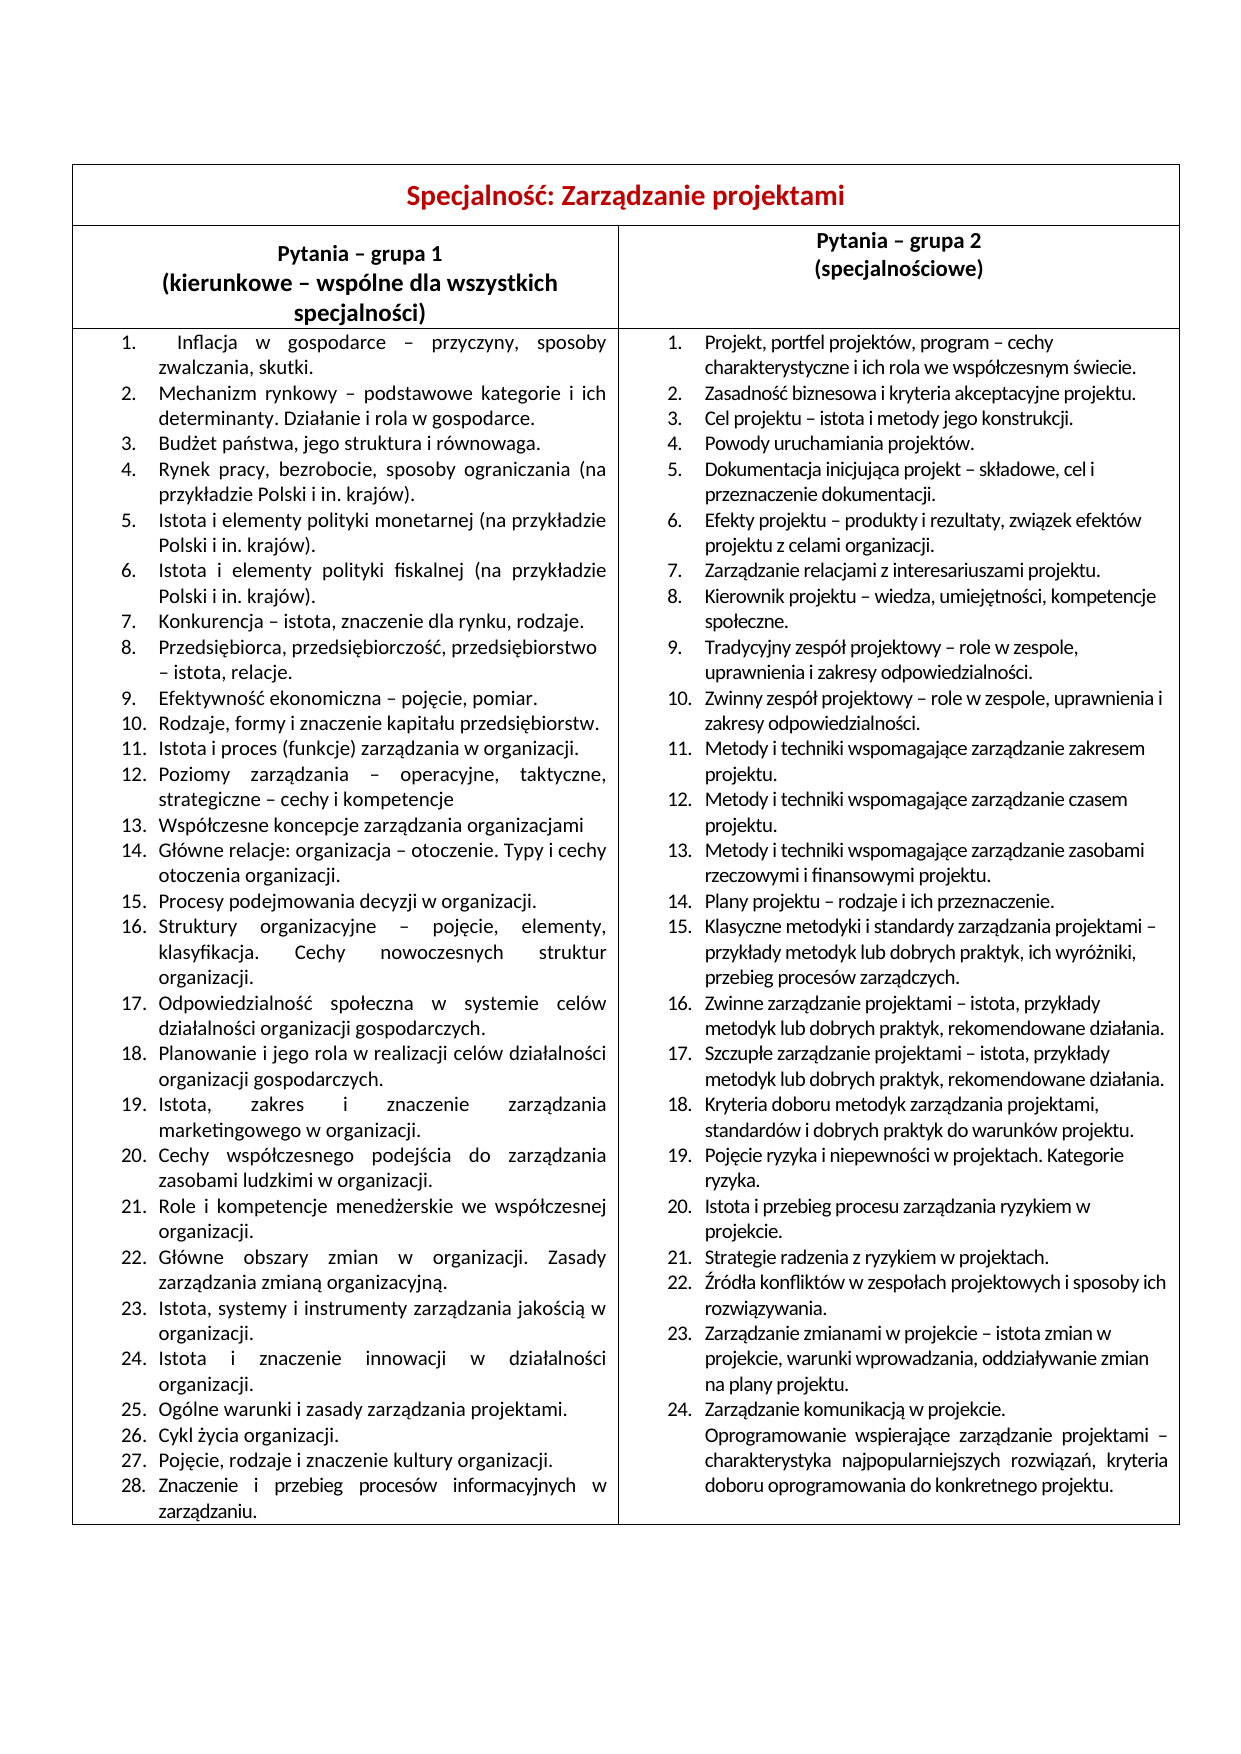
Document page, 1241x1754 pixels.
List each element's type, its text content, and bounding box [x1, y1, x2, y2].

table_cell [73, 329, 618, 1523]
table_cell Projekt, portfel projektów, program – cechy charakterystyczne i ich rola we współczesnym świecie. Zasadność biznesowa i kryteria akceptacyjne projektu. Cel projektu – istota i metody jego konstrukcji. Powody uruchamiania projektów. Dokumentacja inicjująca projekt – składowe, cel i przeznaczenie dokumentacji. Efekty projektu – produkty i rezultaty, związek efektów projektu z celami organizacji. Zarządzanie relacjami z interesariuszami projektu. Kierownik projektu – wiedza, umiejętności, kompetencje społeczne. Tradycyjny zespół projektowy – role w zespole, uprawnienia i zakresy odpowiedzialności. Zwinny zespół projektowy – role w zespole, uprawnienia i zakresy odpowiedzialności. Metody i techniki wspomagające zarządzanie zakresem projektu. Metody i techniki wspomagające zarządzanie czasem projektu. Metody i techniki wspomagające zarządzanie zasobami rzeczowymi i finansowymi projektu. Plany projektu – rodzaje i ich przeznaczenie. Klasyczne metodyki i standardy zarządzania projektami – przykłady metodyk lub dobrych praktyk, ich wyróżniki, przebieg procesów zarządczych. Zwinne zarządzanie projektami – istota, przykłady metodyk lub dobrych praktyk, rekomendowane działania. Szczupłe zarządzanie projektami – istota, przykłady metodyk lub dobrych praktyk, rekomendowane działania. Kryteria doboru metodyk zarządzania projektami, standardów i dobrych praktyk do warunków projektu. Pojęcie ryzyka i niepewności w projektach. Kategorie ryzyka. Istota i przebieg procesu zarządzania ryzykiem w projekcie. Strategie radzenia z ryzykiem w projektach. Źródła konfliktów w zespołach projektowych i sposoby ich rozwiązywania. Zarządzanie zmianami w projekcie – istota zmian w projekcie, warunki wprowadzania, oddziaływanie zmian na plany projektu. Zarządzanie komunikacją w projekcie. Oprogramowanie wspierające zarządzanie projektami – charakterystyka najpopularniejszych rozwiązań, kryteria doboru oprogramowania do konkretnego projektu. [619, 329, 1179, 1523]
table_cell Pytania – grupa 1 (kierunkowe – wspólne dla wszystkich specjalności) [73, 226, 618, 328]
table_header Specjalność: Zarządzanie projektami [73, 165, 1179, 225]
table_cell Pytania – grupa 2 (specjalnościowe) [619, 226, 1179, 328]
